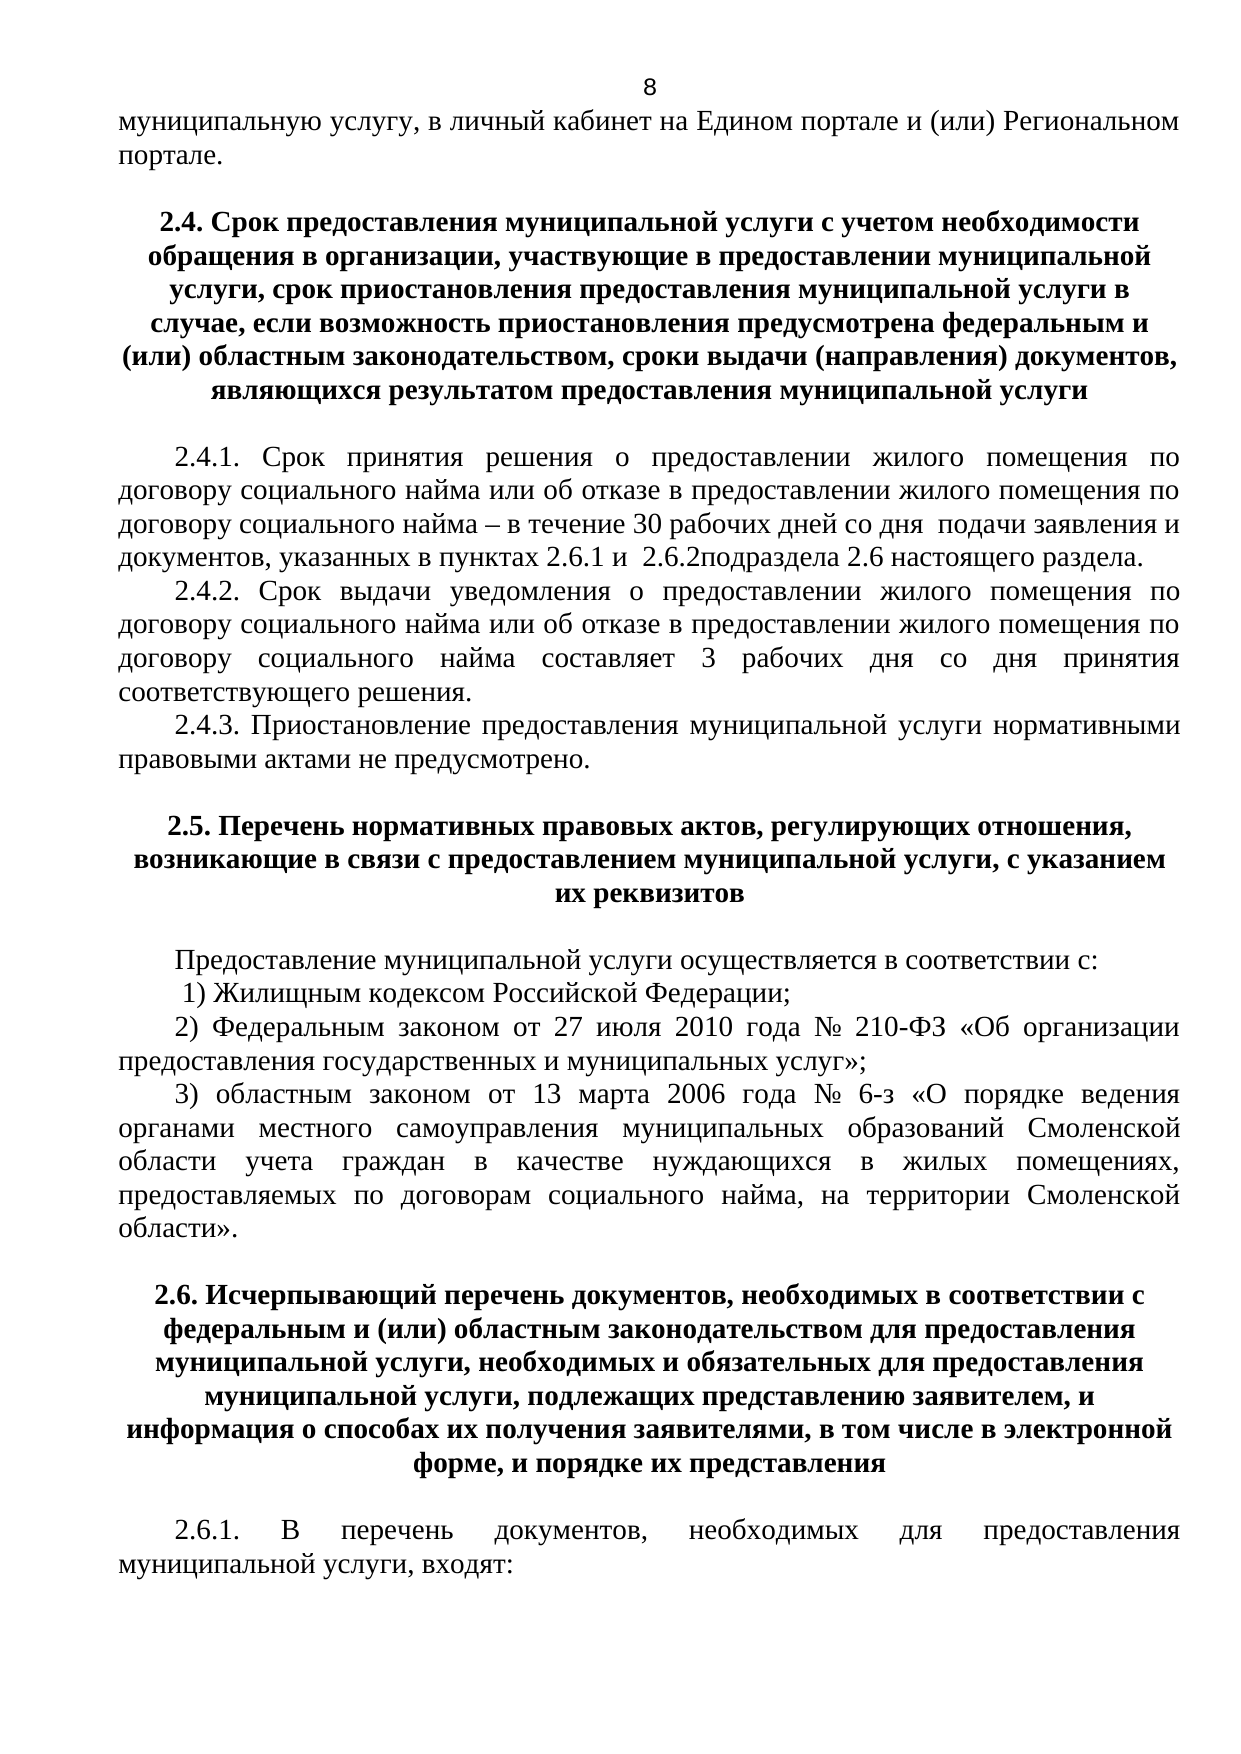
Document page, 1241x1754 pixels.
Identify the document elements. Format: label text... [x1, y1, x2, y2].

text 1) Жилищным кодексом Российской Федерации; [118, 976, 1181, 1009]
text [118, 103, 1181, 171]
text 2.4. Срок предоставления муниципальной услуги с учетом необходимости обращения в организации, участвующие в предоставлении муниципальной услуги, срок приостановления предоставления муниципальной услуги в случае, если возможность приостановления предусмотрена федеральным и (или) областным законодательством, сроки выдачи (направления) документов, являющихся результатом предоставления муниципальной услуги [118, 204, 1181, 405]
text 2.6.1. В перечень документов, необходимых для предоставления муниципальной услуги, входят: [118, 1512, 1181, 1579]
text 2.4.1. Срок принятия решения о предоставлении жилого помещения по договору социального найма или об отказе в предоставлении жилого помещения по договору социального найма – в течение 30 рабочих дней со дня подачи заявления и документов, указанных в пунктах 2.6.1 и 2.6.2подраздела 2.6 настоящего раздела. [118, 439, 1181, 573]
text 2.6. Исчерпывающий перечень документов, необходимых в соответствии с федеральным и (или) областным законодательством для предоставления муниципальной услуги, необходимых и обязательных для предоставления муниципальной услуги, подлежащих представлению заявителем, и информация о способах их получения заявителями, в том числе в электронной форме, и порядке их представления [118, 1277, 1181, 1479]
text 2) Федеральным законом от 27 июля 2010 года № 210-ФЗ «Об организации предоставления государственных и муниципальных услуг»; [118, 1009, 1181, 1076]
text 2.4.3. Приостановление предоставления муниципальной услуги нормативными правовыми актами не предусмотрено. [118, 707, 1181, 774]
text 2.5. Перечень нормативных правовых актов, регулирующих отношения, возникающие в связи с предоставлением муниципальной услуги, с указанием их реквизитов [118, 808, 1181, 908]
text 2.4.2. Срок выдачи уведомления о предоставлении жилого помещения по договору социального найма или об отказе в предоставлении жилого помещения по договору социального найма составляет 3 рабочих дня со дня принятия соответствующего решения. [118, 573, 1181, 707]
text 3) областным законом от 13 марта 2006 года № 6-з «О порядке ведения органами местного самоуправления муниципальных образований Смоленской области учета граждан в качестве нуждающихся в жилых помещениях, предоставляемых по договорам социального найма, на территории Смоленской области». [118, 1076, 1181, 1244]
text Предоставление муниципальной услуги осуществляется в соответствии с: [118, 942, 1181, 976]
